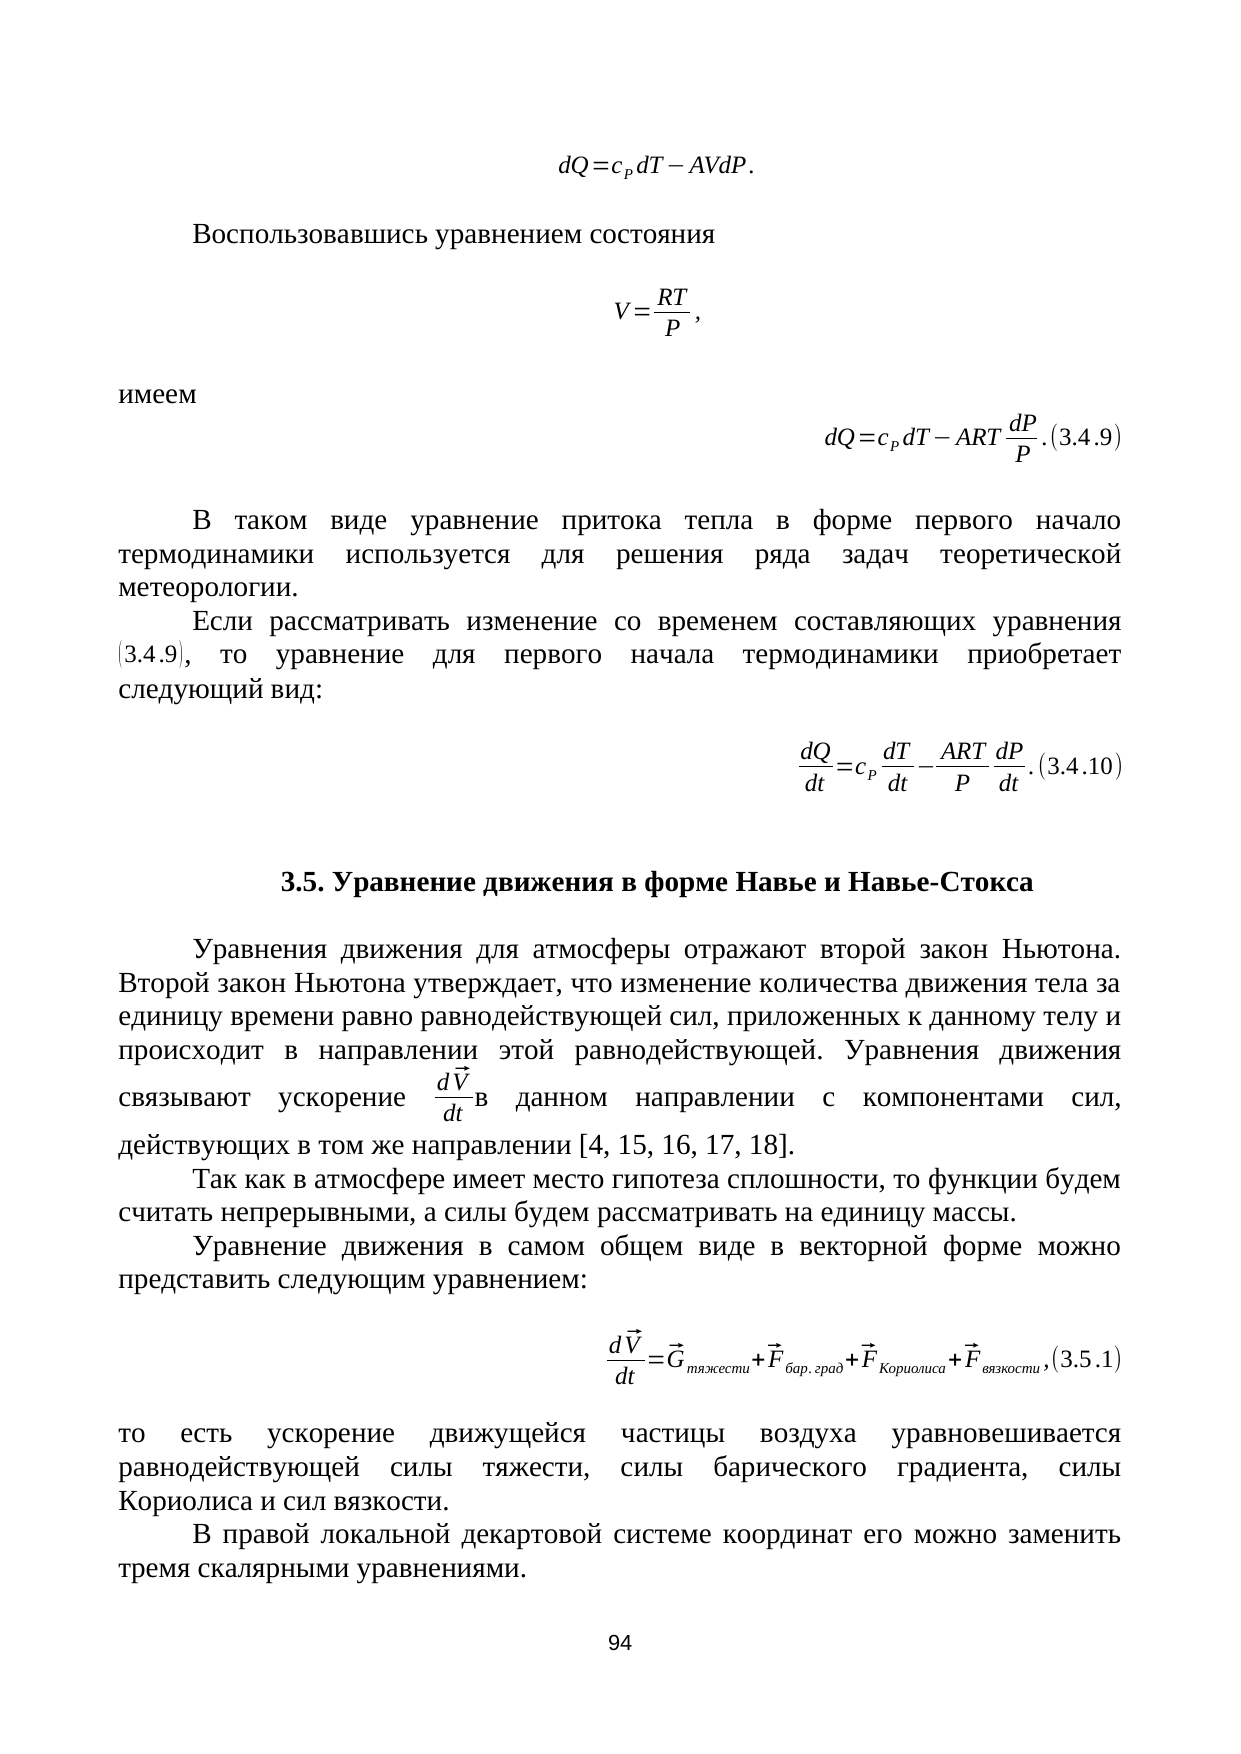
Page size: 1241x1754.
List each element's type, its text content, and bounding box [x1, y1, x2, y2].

text В правой локальной декартовой системе координат его можно заменить тремя скалярными уравнениями. [118, 1516, 1122, 1583]
text то есть ускорение движущейся частицы воздуха уравновешивается равнодействующей силы тяжести, силы барического градиента, силы Кориолиса и сил вязкости. [118, 1416, 1122, 1516]
text Так как в атмосфере имеет место гипотеза сплошности, то функции будем считать непрерывными, а силы будем рассматривать на единицу массы. [118, 1161, 1122, 1228]
text Уравнения движения для атмосферы отражают второй закон Ньютона. Второй закон Ньютона утверждает, что изменение количества движения тела за единицу времени равно равнодействующей сил, приложенных к данному телу и происходит в направлении этой равнодействующей. Уравнения движения связывают ускорение в данном направлении с компонентами сил, действующих в том же направлении [4, 15, 16, 17, 18]. [118, 931, 1122, 1161]
text 3.5. Уравнение движения в форме Навье и Навье-Стокса [118, 864, 1122, 898]
text Уравнение движения в самом общем виде в векторной форме можно представить следующим уравнением: [118, 1228, 1122, 1295]
text имеем [118, 376, 1122, 410]
text В таком виде уравнение притока тепла в форме первого начало термодинамики используется для решения ряда задач теоретической метеорологии. [118, 502, 1122, 603]
text Если рассматривать изменение со временем составляющих уравнения , то уравнение для первого начала термодинамики приобретает следующий вид: [118, 603, 1122, 704]
text Воспользовавшись уравнением состояния [118, 217, 1122, 250]
